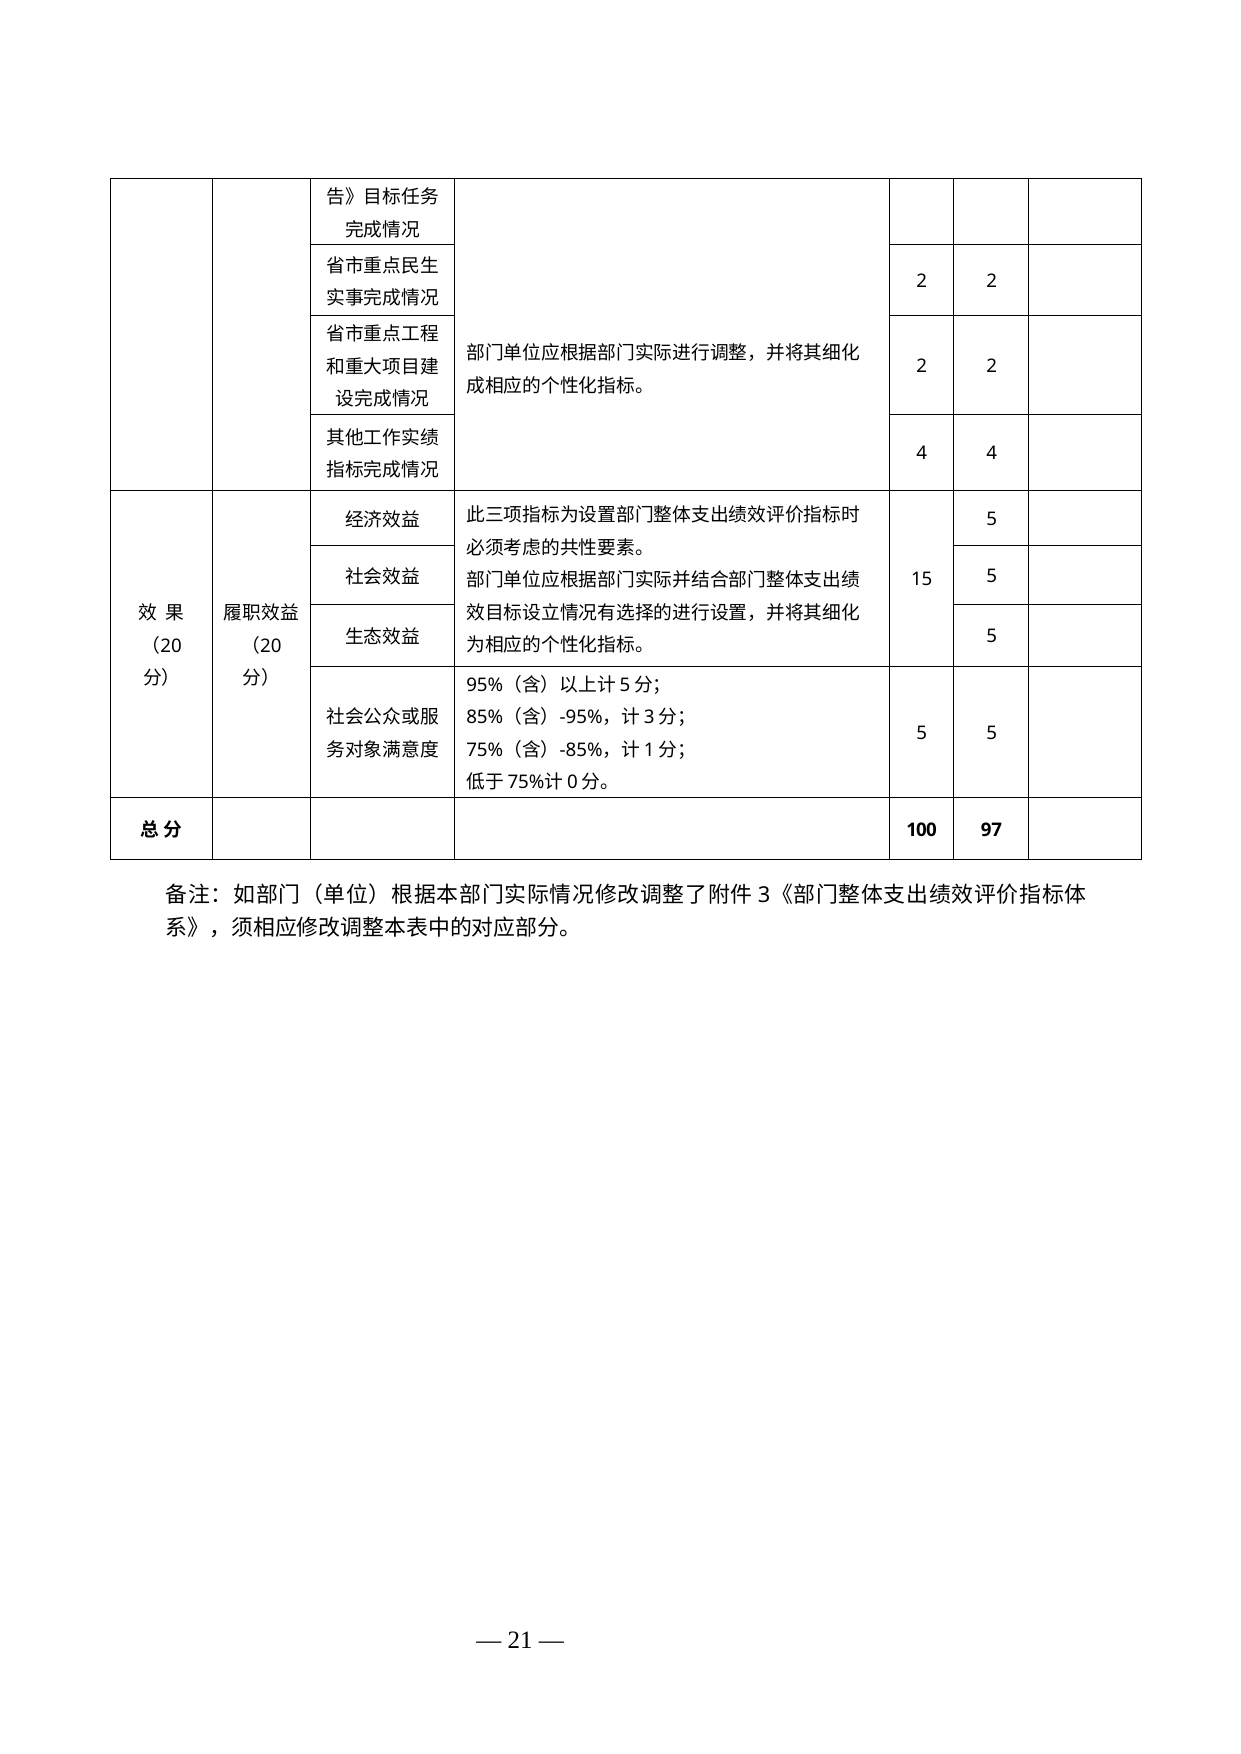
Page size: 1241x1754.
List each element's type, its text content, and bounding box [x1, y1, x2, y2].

table_cell 生态效益 [311, 605, 454, 666]
table_cell 5 [890, 667, 953, 797]
table_cell [1029, 415, 1141, 490]
text 备注：如部门（单位）根据本部门实际情况修改调整了附件3《部门整体支出绩效评价指标体系》，须相应修改调整本表中的对应部分。 [165, 877, 1087, 942]
table_cell 4 [954, 415, 1028, 490]
table_cell [1029, 546, 1141, 603]
table_cell 此三项指标为设置部门整体支出绩效评价指标时必须考虑的共性要素。 部门单位应根据部门实际并结合部门整体支出绩效目标设立情况有选择的进行设置，并将其细化为相应的个性化指标。 [455, 491, 889, 666]
table_cell [455, 798, 889, 859]
table_cell 《政府工作报告》目标任务完成情况 [311, 179, 454, 244]
table_cell [1029, 245, 1141, 315]
table_cell 100 [890, 798, 953, 859]
table_cell 社会公众或服务对象满意度 [311, 667, 454, 797]
table_cell 15 [890, 491, 953, 666]
table_cell 4 [890, 415, 953, 490]
table_cell 省市重点民生实事完成情况 [311, 245, 454, 315]
table_cell [1029, 667, 1141, 797]
table_cell 2 [954, 316, 1028, 414]
table_cell 5 [954, 546, 1028, 603]
table_cell 2 [890, 245, 953, 315]
table_cell 总 分 [111, 798, 212, 859]
table_cell 社会效益 [311, 546, 454, 603]
table_cell 效 果 （20分） [111, 491, 212, 797]
table_cell 经济效益 [311, 491, 454, 545]
table_cell 5 [954, 491, 1028, 545]
table_cell [1029, 491, 1141, 545]
table_cell 5 [954, 605, 1028, 666]
table_cell 2 [890, 316, 953, 414]
table_cell 省市重点工程和重大项目建设完成情况 [311, 316, 454, 414]
table_cell 97 [954, 798, 1028, 859]
table_cell [213, 798, 310, 859]
table_cell [1029, 179, 1141, 244]
table_cell 5 [890, 179, 953, 244]
table_cell [311, 798, 454, 859]
table_cell 其他工作实绩指标完成情况 [311, 415, 454, 490]
table_cell 2 [954, 245, 1028, 315]
table_cell [1029, 316, 1141, 414]
table_cell 履职效益 （20分） [213, 491, 310, 797]
table_cell 5 [954, 667, 1028, 797]
table_cell 5 [954, 179, 1028, 244]
table_cell 95%（含）以上计5分； 85%（含）-95%，计3分； 75%（含）-85%，计1分； 低于75%计0分。 [455, 667, 889, 797]
table_cell [1029, 605, 1141, 666]
table_cell [1029, 798, 1141, 859]
